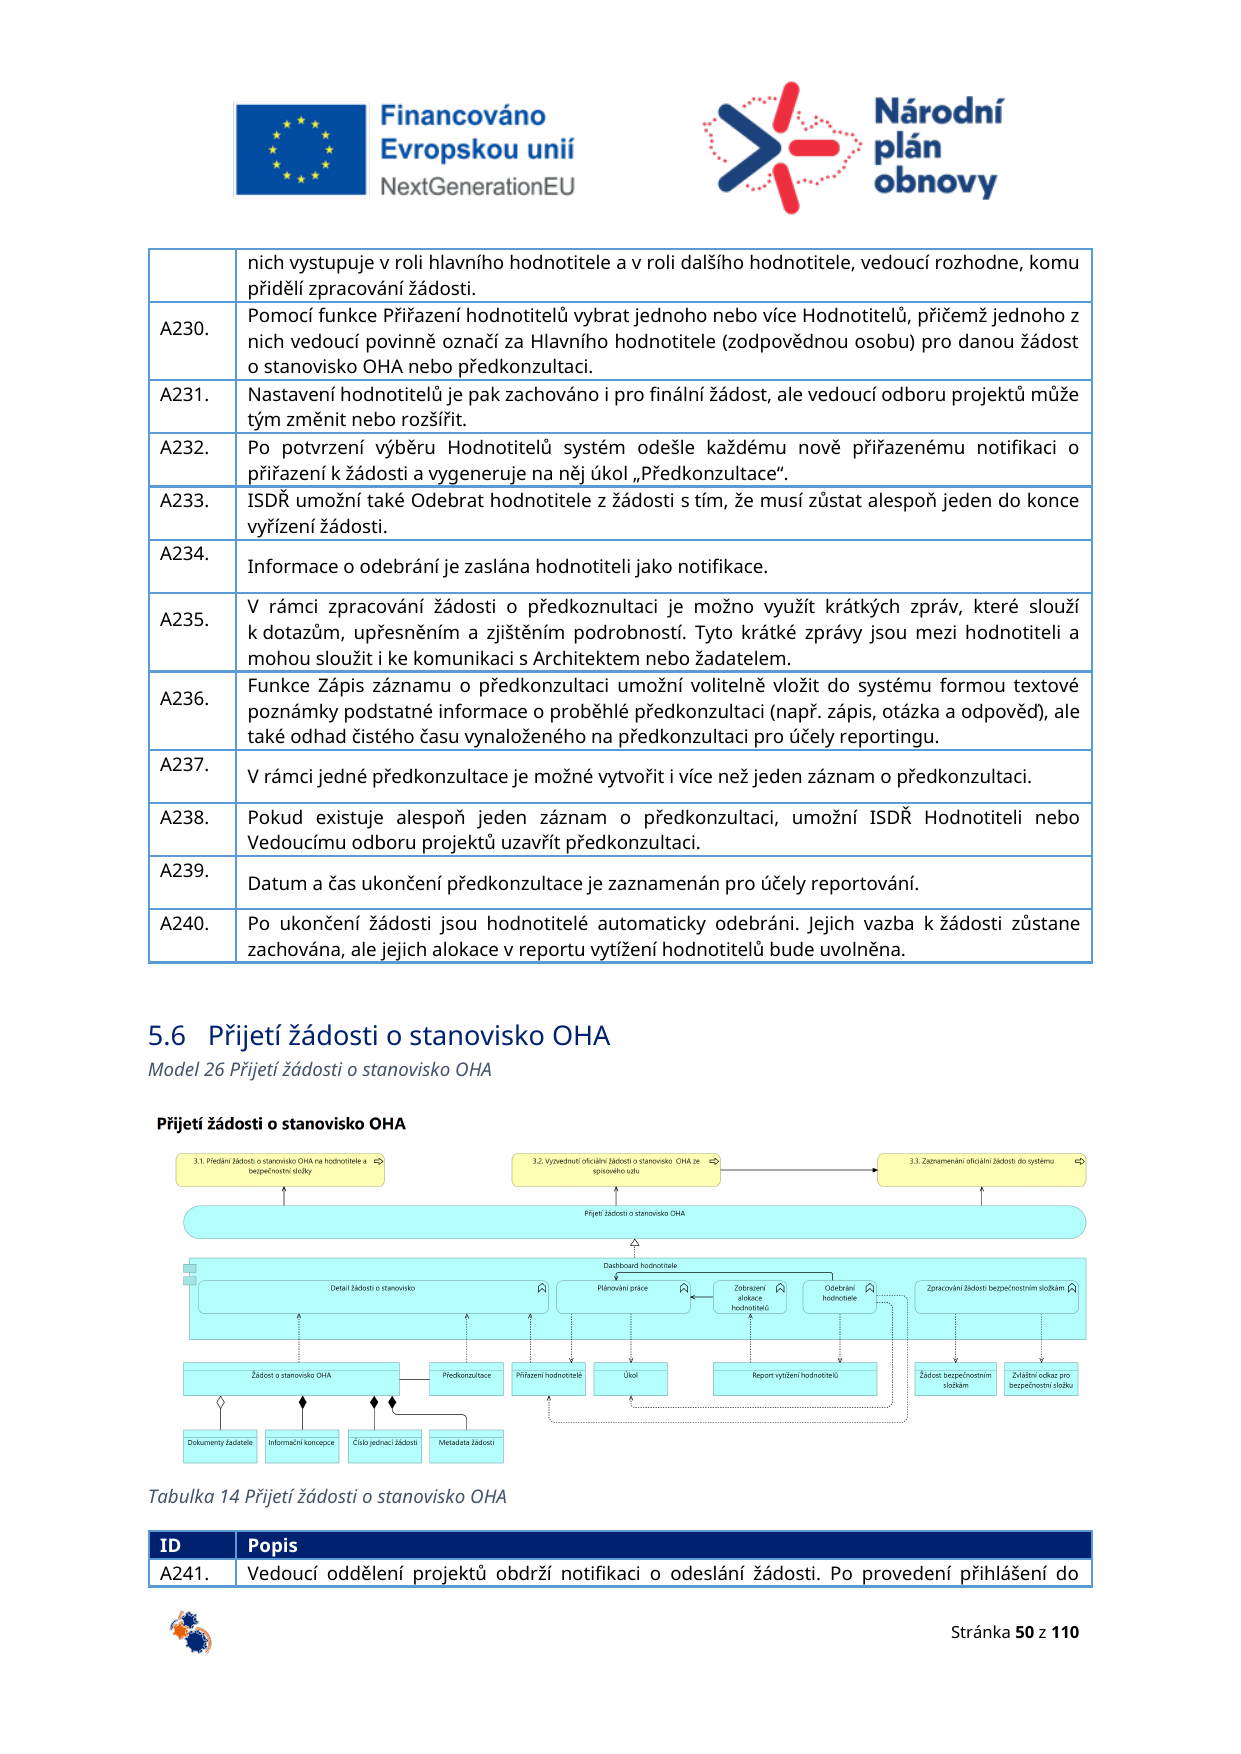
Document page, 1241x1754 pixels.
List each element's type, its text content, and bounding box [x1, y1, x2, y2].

table_cell Informace o odebrání je zaslána hodnotiteli jako notifikace. [237, 541, 1091, 592]
table_cell [150, 804, 235, 855]
table_cell Po ukončení žádosti jsou hodnotitelé automaticky odebráni. Jejich vazba k žádosti zůstane zachována, ale jejich alokace v reportu vytížení hodnotitelů bude uvolněna. [237, 910, 1091, 961]
table_cell Datum a čas ukončení předkonzultace je zaznamenán pro účely reportování. [237, 857, 1091, 908]
table_cell [150, 857, 235, 908]
table_cell V rámci zpracování žádosti o předkoznultaci je možno využít krátkých zpráv, které slouží k dotazům, upřesněním a zjištěním podrobností. Tyto krátké zprávy jsou mezi hodnotiteli a mohou sloužit i ke komunikaci s Architektem nebo žadatelem. [237, 594, 1091, 670]
table_cell Pokud existuje alespoň jeden záznam o předkonzultaci, umožní ISDŘ Hodnotiteli nebo Vedoucímu odboru projektů uzavřít předkonzultaci. [237, 804, 1091, 855]
table_cell [150, 673, 235, 749]
table_header Popis [237, 1532, 1091, 1558]
table_cell Pomocí funkce Přiřazení hodnotitelů vybrat jednoho nebo více Hodnotitelů, přičemž jednoho z nich vedoucí povinně označí za Hlavního hodnotitele (zodpovědnou osobu) pro danou žádost o stanovisko OHA nebo předkonzultaci. [237, 303, 1091, 379]
picture [221, 73, 1018, 222]
subtitle Přijetí žádosti o stanovisko OHA [148, 1016, 1093, 1053]
table_cell [150, 541, 235, 592]
table_cell [150, 303, 235, 379]
table_cell V rámci jedné předkonzultace je možné vytvořit i více než jeden záznam o předkonzultaci. [237, 751, 1091, 802]
table_cell ISDŘ umožní také Odebrat hodnotitele z žádosti s tím, že musí zůstat alespoň jeden do konce vyřízení žádosti. [237, 488, 1091, 538]
text Tabulka 14 Přijetí žádosti o stanovisko OHA [148, 1484, 1093, 1509]
text Model 26 Přijetí žádosti o stanovisko OHA [148, 1056, 1093, 1081]
table_cell [150, 488, 235, 538]
table_cell Nastavení hodnotitelů je pak zachováno i pro finální žádost, ale vedoucí odboru projektů může tým změnit nebo rozšířit. [237, 381, 1091, 432]
table_cell [150, 434, 235, 485]
table_cell [150, 250, 235, 301]
table_cell [150, 381, 235, 432]
picture [158, 1609, 214, 1655]
picture [147, 1102, 1093, 1470]
table_header ID [150, 1532, 235, 1558]
table_cell Funkce Zápis záznamu o předkonzultaci umožní volitelně vložit do systému formou textové poznámky podstatné informace o proběhlé předkonzultaci (např. zápis, otázka a odpověď), ale také odhad čistého času vynaloženého na předkonzultaci pro účely reportingu. [237, 673, 1091, 749]
table_cell [150, 594, 235, 670]
table_cell [150, 910, 235, 961]
table_cell Po potvrzení výběru Hodnotitelů systém odešle každému nově přiřazenému notifikaci o přiřazení k žádosti a vygeneruje na něj úkol „Předkonzultace“. [237, 434, 1091, 485]
table_cell [150, 1560, 235, 1585]
table_cell [150, 751, 235, 802]
